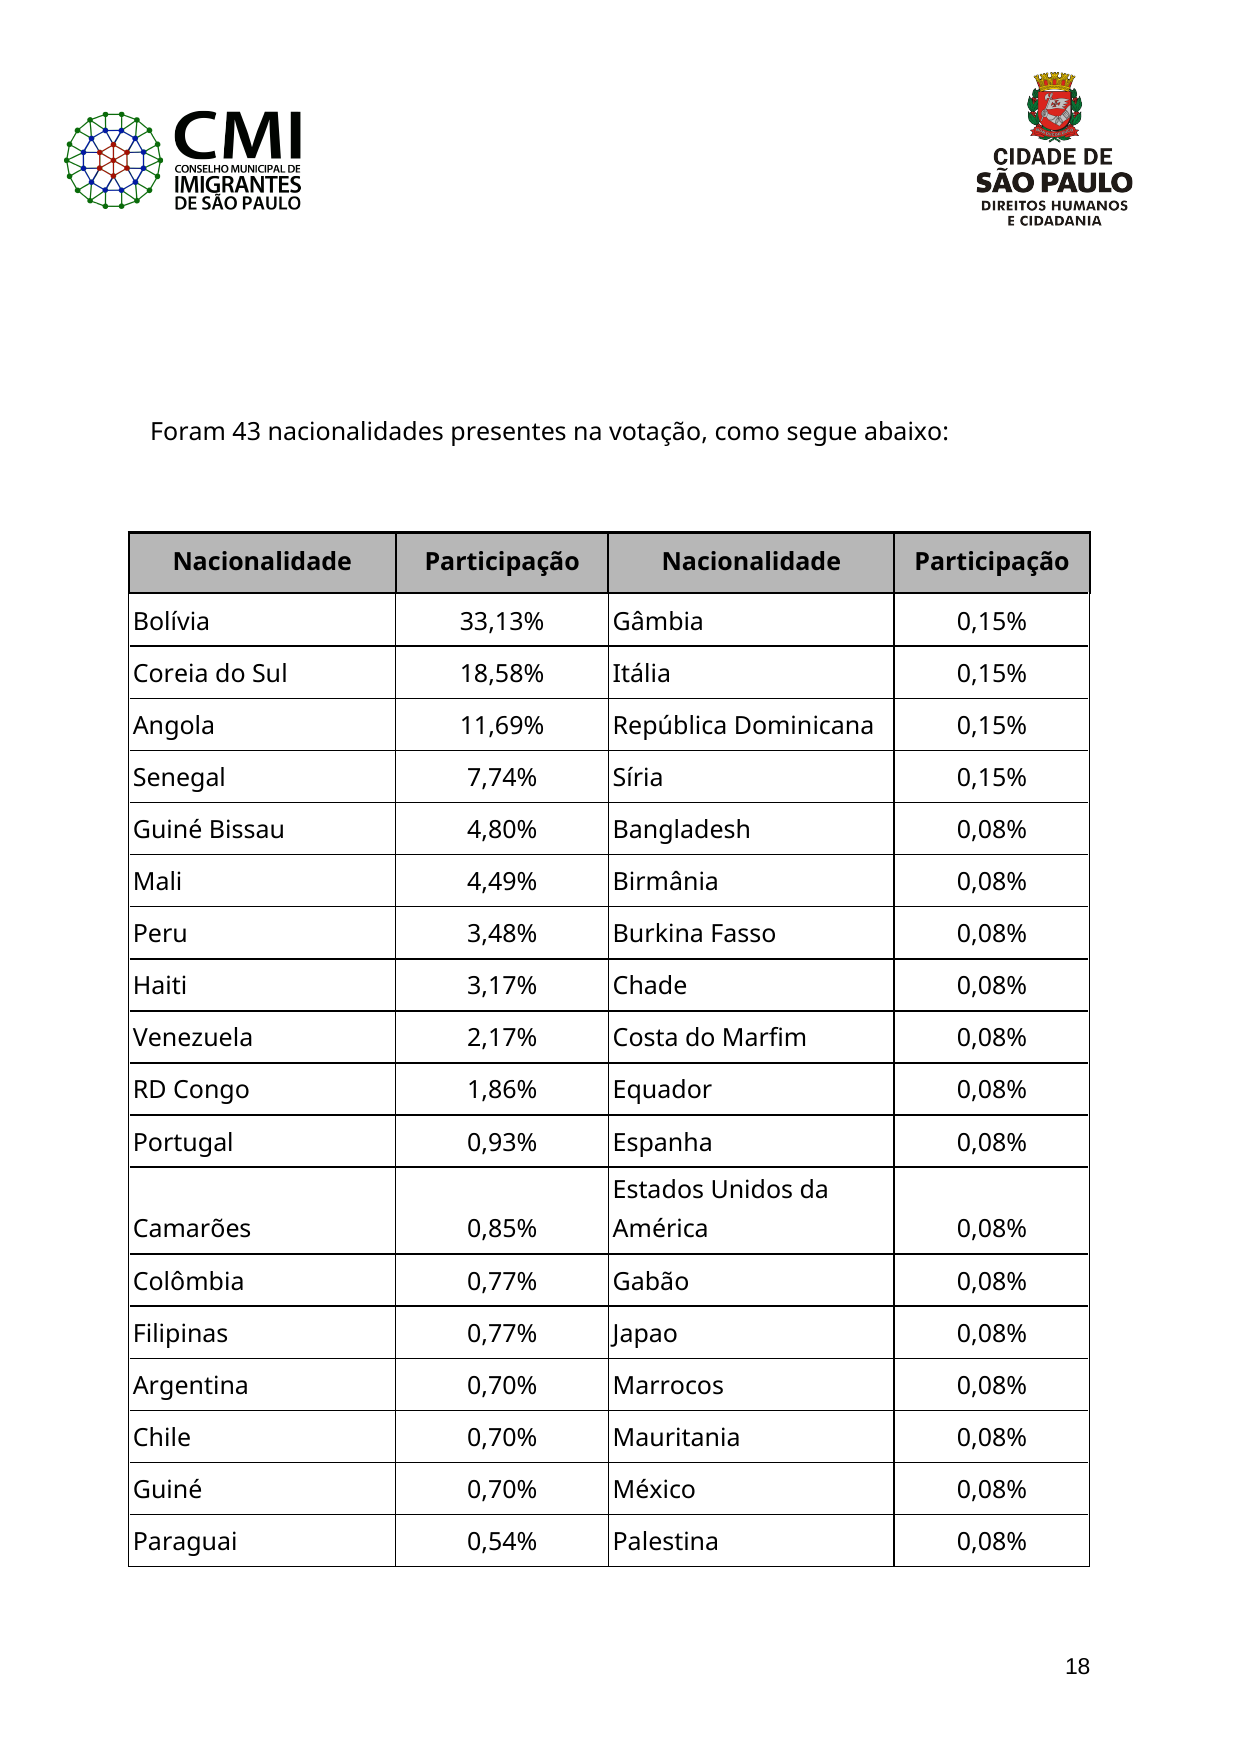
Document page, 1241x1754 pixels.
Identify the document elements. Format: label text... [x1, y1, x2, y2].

table_cell Argentina [129, 1359, 395, 1409]
table_cell Filipinas [129, 1306, 395, 1357]
text Foram 43 nacionalidades presentes na votação, como segue abaixo: [150, 414, 1090, 448]
table_cell Equador [609, 1064, 893, 1114]
table_cell 2,17% [396, 1012, 608, 1062]
table_cell 0,15% [895, 750, 1089, 802]
table_cell 0,08% [895, 906, 1089, 958]
table_cell 0,08% [895, 1358, 1089, 1409]
picture [56, 97, 314, 226]
table_cell 0,08% [895, 1166, 1089, 1253]
table_cell Guiné [129, 1463, 395, 1514]
table_cell Marrocos [609, 1359, 893, 1409]
table_cell 0,08% [895, 1010, 1089, 1062]
table_cell Gabão [609, 1255, 893, 1305]
table_cell 0,15% [895, 698, 1089, 749]
table_cell 11,69% [396, 699, 608, 749]
table_cell Síria [609, 751, 893, 802]
table_cell 0,08% [895, 958, 1089, 1010]
table_cell Peru [129, 907, 395, 958]
table_cell Mali [129, 855, 395, 906]
table_cell 0,77% [396, 1255, 608, 1305]
table_cell Estados Unidos da América [609, 1168, 893, 1253]
table_cell 0,70% [396, 1359, 608, 1409]
table_cell 3,17% [396, 960, 608, 1010]
table_cell Venezuela [129, 1011, 395, 1062]
table_cell República Dominicana [609, 699, 893, 749]
table_cell Burkina Fasso [609, 907, 893, 958]
table_cell Mauritania [609, 1411, 893, 1462]
table_cell 0,93% [396, 1116, 608, 1166]
table_cell 0,08% [895, 1410, 1089, 1462]
table_cell Espanha [609, 1116, 893, 1166]
table_header Participação [397, 534, 607, 592]
table_cell Haiti [129, 959, 395, 1010]
table_cell 0,08% [895, 1462, 1089, 1514]
table_header Nacionalidade [609, 534, 893, 592]
table_cell 33,13% [396, 594, 608, 645]
picture [976, 72, 1133, 226]
table_cell 0,77% [396, 1307, 608, 1357]
table_cell 4,49% [396, 855, 608, 906]
table_cell 0,08% [895, 1514, 1089, 1566]
table_cell 3,48% [396, 907, 608, 958]
table_cell Senegal [129, 751, 395, 802]
table_cell Bolívia [129, 594, 395, 645]
table_cell Coreia do Sul [129, 646, 395, 697]
table_cell 0,08% [895, 1114, 1089, 1166]
table_cell 0,08% [895, 1062, 1089, 1114]
table_cell 4,80% [396, 803, 608, 854]
table_cell 0,54% [396, 1515, 608, 1566]
table_cell Portugal [129, 1115, 395, 1166]
table_cell Bangladesh [609, 803, 893, 854]
table_header Participação [895, 534, 1089, 592]
table_cell Japao [609, 1307, 893, 1357]
table_cell Angola [129, 699, 395, 749]
table_cell 0,15% [895, 645, 1089, 697]
table_cell 0,70% [396, 1411, 608, 1462]
table_cell Paraguai [129, 1515, 395, 1566]
table_cell 0,85% [396, 1168, 608, 1253]
table_header Nacionalidade [130, 534, 395, 592]
table_cell Chile [129, 1411, 395, 1462]
table_cell Chade [609, 960, 893, 1010]
table_cell 0,08% [895, 1305, 1089, 1357]
table_cell Palestina [609, 1515, 893, 1566]
table_cell 1,86% [396, 1064, 608, 1114]
table_cell RD Congo [129, 1063, 395, 1114]
table_cell 0,08% [895, 854, 1089, 906]
table_cell 0,08% [895, 1253, 1089, 1305]
table_cell México [609, 1463, 893, 1514]
table_cell Gâmbia [609, 594, 893, 645]
table_cell 7,74% [396, 751, 608, 802]
table_cell Colômbia [129, 1254, 395, 1305]
table_cell Birmânia [609, 855, 893, 906]
table_cell 0,70% [396, 1463, 608, 1514]
table_cell Guiné Bissau [129, 803, 395, 854]
table_cell 0,15% [895, 592, 1089, 645]
table_cell Costa do Marfim [609, 1012, 893, 1062]
table_cell Camarões [129, 1167, 395, 1253]
table_cell 18,58% [396, 647, 608, 697]
table_cell Itália [609, 647, 893, 697]
table_cell 0,08% [895, 802, 1089, 854]
